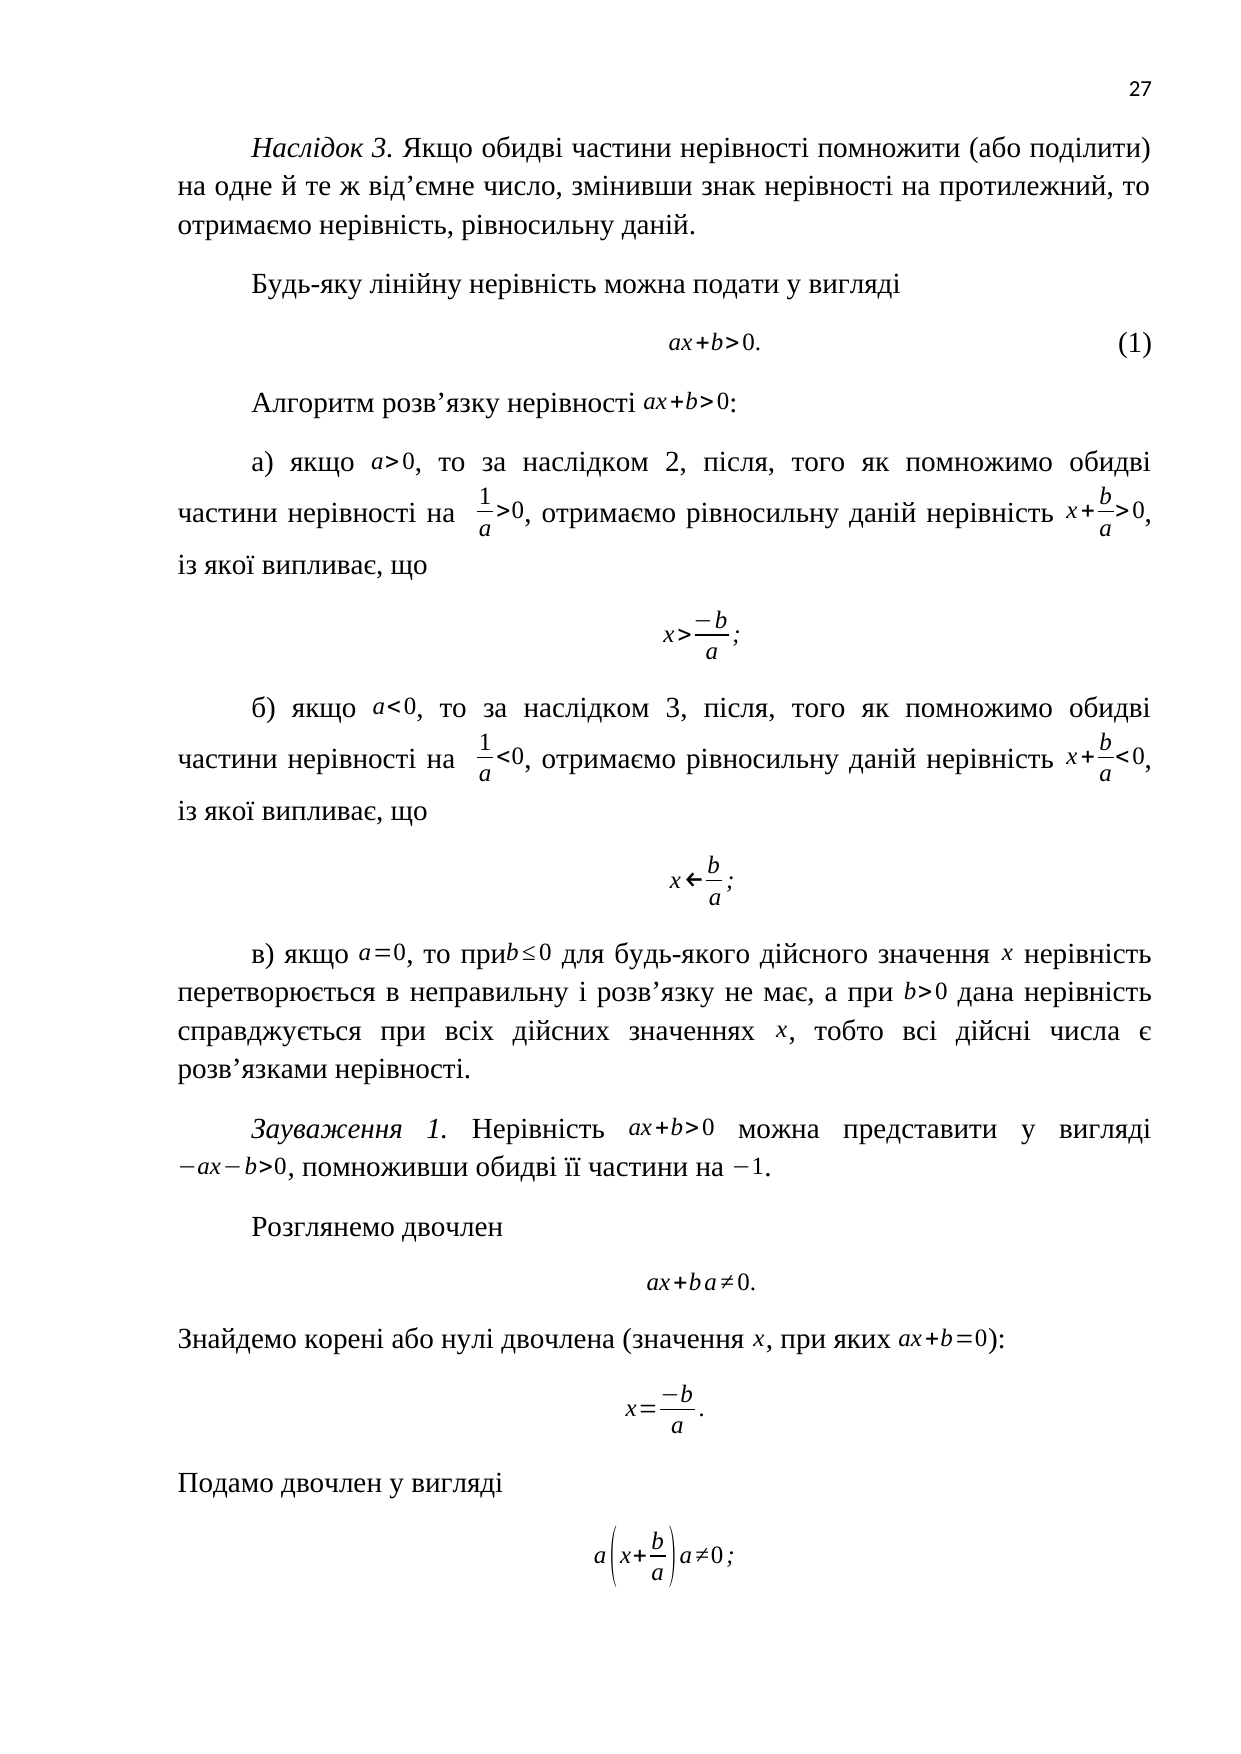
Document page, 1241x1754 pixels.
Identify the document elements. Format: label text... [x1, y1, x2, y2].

text б) якщо , то за наслідком 3, після, того як помножимо обидві частини нерівності на , отримаємо рівносильну даній нерівність , із якої випливає, що [177, 690, 1152, 826]
text Алгоритм розв’язку нерівності : [177, 385, 1152, 418]
text Наслідок 3. Якщо обидві частини нерівності помножити (або поділити) на одне й те ж від’ємне число, змінивши знак нерівності на протилежний, то отримаємо нерівність, рівносильну даній. [177, 130, 1152, 240]
text Будь-яку лінійну нерівність можна подати у вигляді [177, 266, 1152, 300]
text Розглянемо двочлен [177, 1209, 1152, 1242]
text (1) [177, 326, 1152, 359]
text Подамо двочлен у вигляді [177, 1465, 1152, 1498]
text в) якщо , то при для будь-якого дійсного значення нерівність перетворюється в неправильну і розв’язку не має, а при дана нерівність справджується при всіх дійсних значеннях , тобто всі дійсні числа є розв’язками нерівності. [177, 936, 1152, 1085]
text а) якщо , то за наслідком 2, після, того як помножимо обидві частини нерівності на , отримаємо рівносильну даній нерівність , із якої випливає, що [177, 444, 1152, 580]
text Зауваження 1. Нерівність можна представити у вигляді , помноживши обидві її частини на . [177, 1111, 1152, 1183]
text Знайдемо корені або нулі двочлена (значення , при яких ): [177, 1321, 1152, 1355]
